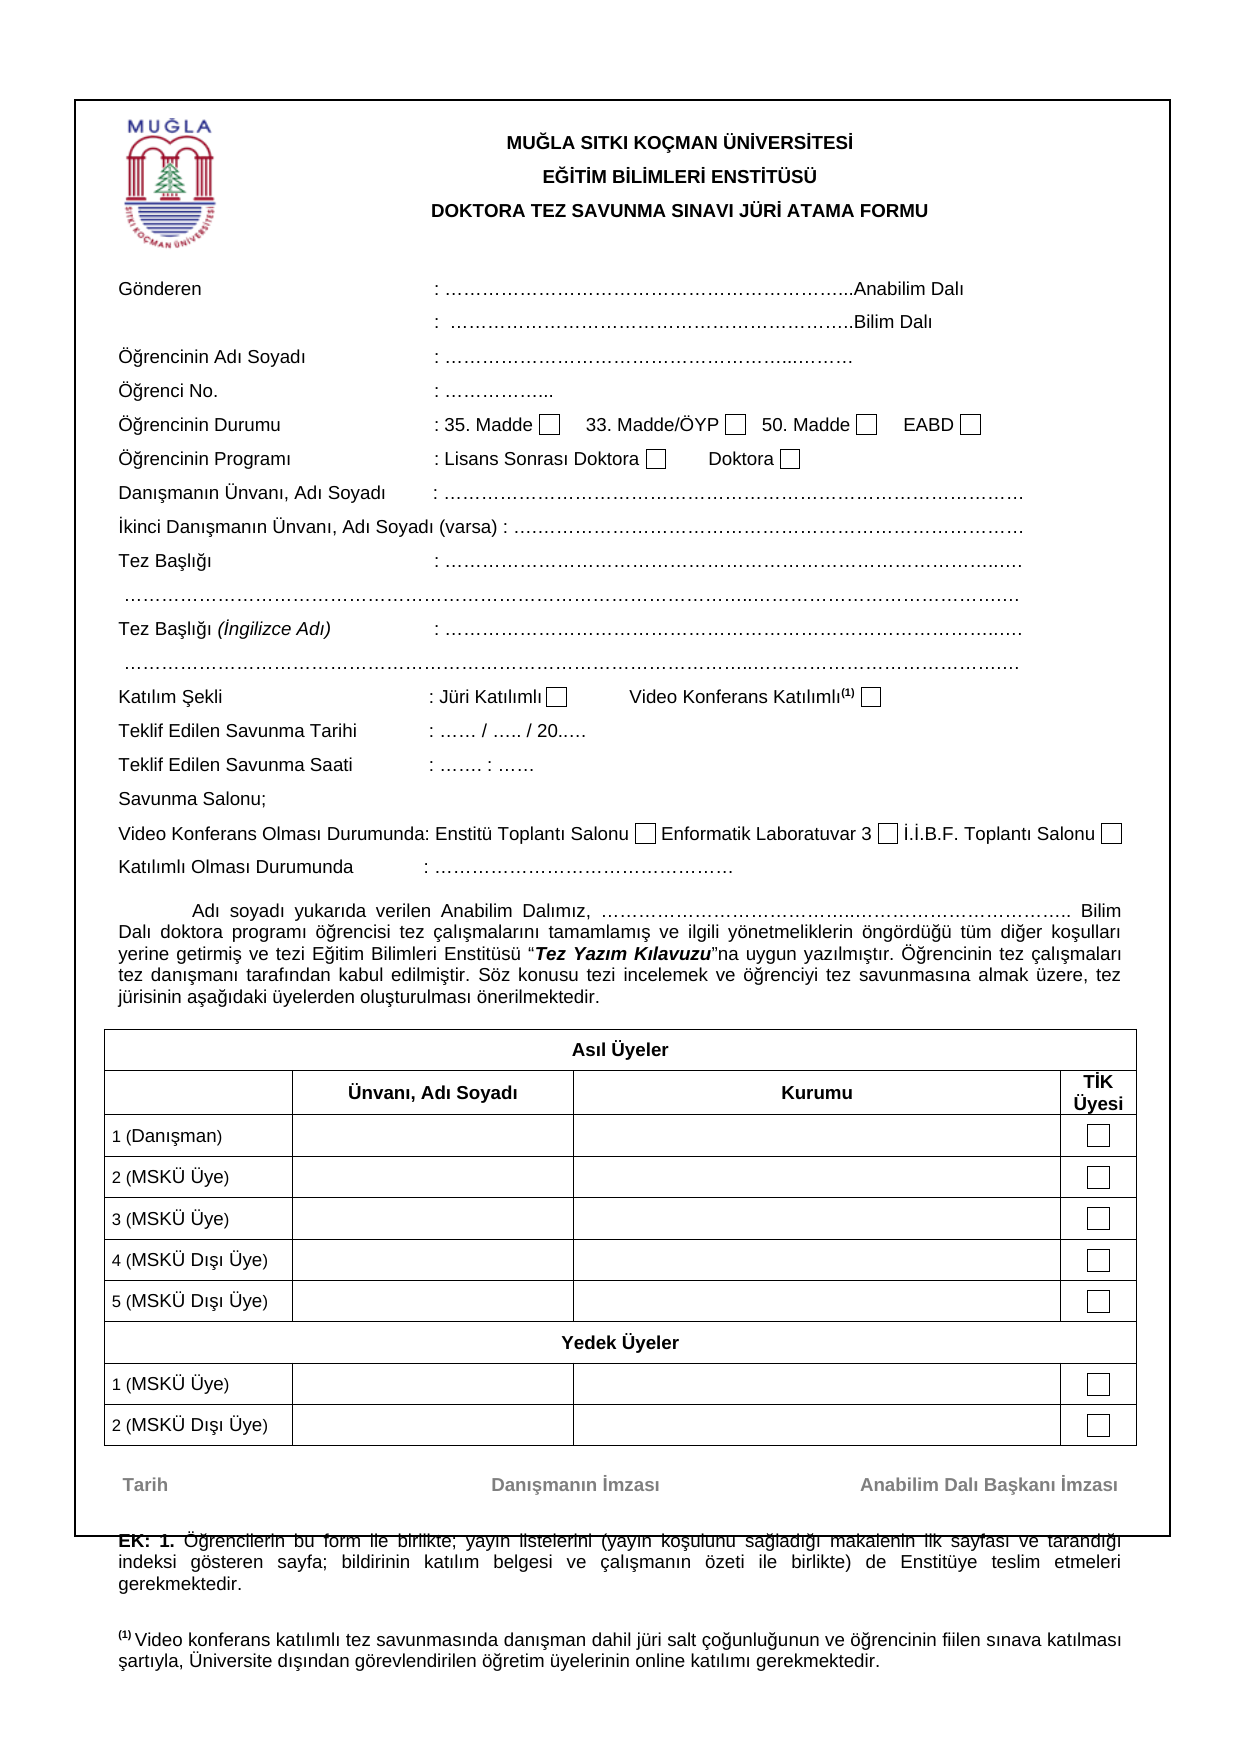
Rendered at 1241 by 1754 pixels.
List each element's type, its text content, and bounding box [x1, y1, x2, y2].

table_cell 1 (MSKÜ Üye) [105, 1364, 292, 1404]
table_cell [1061, 1157, 1136, 1197]
table_cell [574, 1157, 1060, 1197]
text EĞİTİM BİLİMLERİ ENSTİTÜSÜ [219, 166, 1122, 188]
text : ………………………………………………………..Bilim Dalı [118, 311, 1122, 333]
text Tez Başlığı (İngilizce Adı) : ……………………………………………………………………………..…. [118, 618, 1122, 639]
text Öğrenci No. : ……………... [118, 379, 1122, 401]
table_cell 3 (MSKÜ Üye) [105, 1198, 292, 1238]
text EK: 1. Öğrencilerin bu form ile birlikte; yayın listelerini (yayın koşulunu sağladığı makalenin ilk sayfası ve tarandığı indeksi gösteren sayfa; bildirinin katılım belgesi ve çalışmanın özeti ile birlikte) de Enstitüye teslim etmeleri gerekmektedir. [118, 1537, 1122, 1594]
table_cell [1061, 1405, 1136, 1445]
table_cell 1 (Danışman) [105, 1115, 292, 1156]
text Teklif Edilen Savunma Saati : ……. : …… [118, 754, 1122, 776]
table_cell [293, 1281, 573, 1321]
table_cell [574, 1198, 1060, 1238]
table_cell [574, 1405, 1060, 1445]
text Katılımlı Olması Durumunda : ………………………………………… [118, 856, 1122, 878]
table_cell Ünvanı, Adı Soyadı [293, 1071, 573, 1114]
text Öğrencinin Programı : Lisans Sonrası Doktora Doktora [118, 448, 1122, 469]
table_cell 4 (MSKÜ Dışı Üye) [105, 1240, 292, 1280]
text Tez Başlığı : ……………………………………………………………………………..…. [118, 550, 1122, 571]
table_cell 2 (MSKÜ Üye) [105, 1157, 292, 1197]
table_cell [293, 1115, 573, 1156]
table_cell [574, 1240, 1060, 1280]
table_cell [1061, 1240, 1136, 1280]
text Katılım Şekli : Jüri Katılımlı Video Konferans Katılımlı(1) [118, 686, 1122, 708]
table_cell TİK Üyesi [1061, 1071, 1136, 1114]
text Danışmanın Ünvanı, Adı Soyadı : ………………………………………………………………………………… [118, 482, 1122, 503]
picture [118, 118, 219, 252]
table_cell [293, 1157, 573, 1197]
table_cell 2 (MSKÜ Dışı Üye) [105, 1405, 292, 1445]
text Video Konferans Olması Durumunda: Enstitü Toplantı Salonu Enformatik Laboratuvar 3 İ.İ.B.F. Toplantı Salonu [118, 822, 1122, 844]
text Savunma Salonu; [118, 788, 1122, 810]
table_cell [293, 1240, 573, 1280]
table_cell [293, 1405, 573, 1445]
text ………………………………………………………………………………………..………………………………….… [118, 652, 1122, 673]
table_cell [293, 1364, 573, 1404]
table_cell [293, 1198, 573, 1238]
table_cell [1061, 1198, 1136, 1238]
table_cell [574, 1281, 1060, 1321]
table_cell Yedek Üyeler [105, 1322, 1136, 1362]
text (1) Video konferans katılımlı tez savunmasında danışman dahil jüri salt çoğunluğunun ve öğrencinin fiilen sınava katılması şartıyla, Üniversite dışından görevlendirilen öğretim üyelerinin online katılımı gerekmektedir. [118, 1628, 1122, 1672]
table_cell [105, 1071, 292, 1114]
text Teklif Edilen Savunma Tarihi : …… / ….. / 20..… [118, 720, 1122, 742]
text Adı soyadı yukarıda verilen Anabilim Dalımız, …………………………………..…………………………….. Bilim Dalı doktora programı öğrencisi tez çalışmalarını tamamlamış ve ilgili yönetmeliklerin öngördüğü tüm diğer koşulları yerine getirmiş ve tezi Eğitim Bilimleri Enstitüsü “Tez Yazım Kılavuzu”na uygun yazılmıştır. Öğrencinin tez çalışmaları tez danışmanı tarafından kabul edilmiştir. Söz konusu tezi incelemek ve öğrenciyi tez savunmasına almak üzere, tez jürisinin aşağıdaki üyelerden oluşturulması önerilmektedir. [118, 899, 1122, 1007]
table_cell [1061, 1281, 1136, 1321]
table_cell [1061, 1364, 1136, 1404]
text DOKTORA TEZ SAVUNMA SINAVI JÜRİ ATAMA FORMU [219, 200, 1122, 222]
text ………………………………………………………………………………………..………………………………….… [118, 584, 1122, 605]
text Gönderen : ………………………………………………………...Anabilim Dalı [118, 277, 1122, 299]
text Öğrencinin Durumu : 35. Madde 33. Madde/ÖYP 50. Madde EABD [118, 413, 1122, 435]
text MUĞLA SITKI KOÇMAN ÜNİVERSİTESİ [219, 132, 1122, 153]
text Öğrencinin Adı Soyadı : ………………………………………………...……… [118, 345, 1122, 367]
text İkinci Danışmanın Ünvanı, Adı Soyadı (varsa) : ….…………………………………………………………………… [118, 516, 1122, 537]
table_header Asıl Üyeler [105, 1030, 1136, 1070]
table_cell 5 (MSKÜ Dışı Üye) [105, 1281, 292, 1321]
table_cell Kurumu [574, 1071, 1060, 1114]
table_cell [1061, 1115, 1136, 1156]
table_cell [574, 1115, 1060, 1156]
text Tarih Danışmanın İmzası Anabilim Dalı Başkanı İmzası [118, 1474, 1122, 1496]
table_cell [574, 1364, 1060, 1404]
